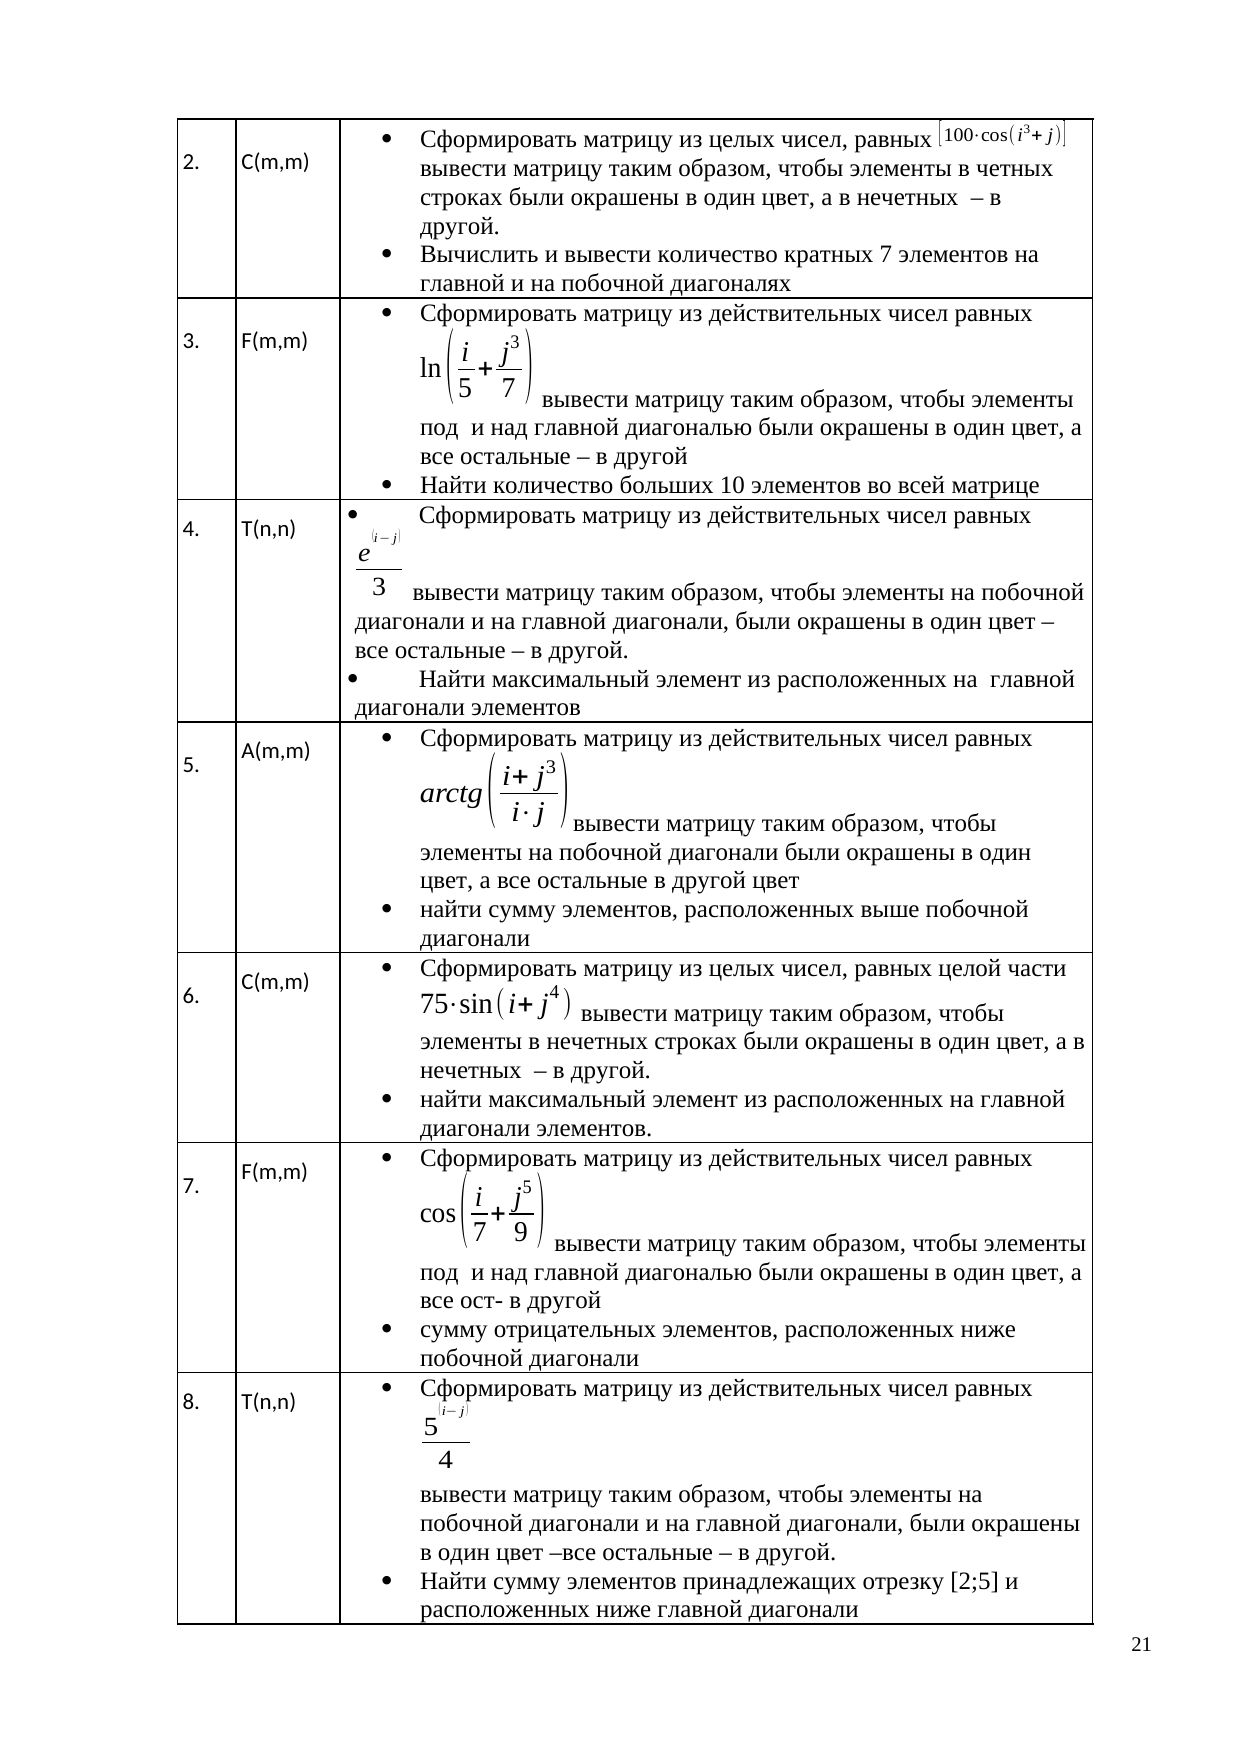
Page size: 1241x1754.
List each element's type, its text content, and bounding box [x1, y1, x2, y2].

table_cell Сформировать матрицу из действительных чисел равных вывести матрицу таким образом, чтобы элементы под и над главной диагональю были окрашены в один цвет, а все ост- в другой сумму отрицательных элементов, расположенных ниже побочной диагонали [341, 1143, 1092, 1372]
table_cell Сформировать матрицу из действительных чисел равных вывести матрицу таким образом, чтобы элементы на побочной диагонали и на главной диагонали, были окрашены в один цвет –все остальные – в другой. Найти сумму элементов принадлежащих отрезку [2;5] и расположенных ниже главной диагонали [341, 1373, 1092, 1623]
table_cell F(m,m) [237, 299, 339, 499]
table_cell Сформировать матрицу из действительных чисел равных вывести матрицу таким образом, чтобы элементы на побочной диагонали и на главной диагонали, были окрашены в один цвет –все остальные – в другой. Найти максимальный элемент из расположенных на главной диагонали элементов [341, 500, 1092, 721]
table_cell C(m,m) [237, 953, 339, 1141]
table_cell [178, 299, 235, 499]
table_cell Сформировать матрицу из действительных чисел равных вывести матрицу таким образом, чтобы элементы под и над главной диагональю были окрашены в один цвет, а все остальные – в другой Найти количество больших 10 элементов во всей матрице [341, 299, 1092, 499]
table_cell [178, 953, 235, 1141]
table_cell [178, 120, 235, 297]
table_cell [178, 723, 235, 952]
table_cell А(m,m) [237, 723, 339, 952]
table_cell Сформировать матрицу из целых чисел, равных целой части вывести матрицу таким образом, чтобы элементы в нечетных строках были окрашены в один цвет, а в нечетных – в другой. найти максимальный элемент из расположенных на главной диагонали элементов. [341, 953, 1092, 1141]
table_cell F(m,m) [237, 1143, 339, 1372]
table_cell T(n,n) [237, 1373, 339, 1623]
table_cell Сформировать матрицу из действительных чисел равных вывести матрицу таким образом, чтобы элементы на побочной диагонали были окрашены в один цвет, а все остальные в другой цвет найти сумму элементов, расположенных выше побочной диагонали [341, 723, 1092, 952]
table_cell T(n,n) [237, 500, 339, 721]
table_cell Сформировать матрицу из целых чисел, равных вывести матрицу таким образом, чтобы элементы в четных строках были окрашены в один цвет, а в нечетных – в другой. Вычислить и вывести количество кратных 7 элементов на главной и на побочной диагоналях [341, 120, 1092, 297]
table_cell [178, 500, 235, 721]
table_cell [178, 1143, 235, 1372]
table_cell [178, 1373, 235, 1623]
table_cell C(m,m) [237, 120, 339, 297]
